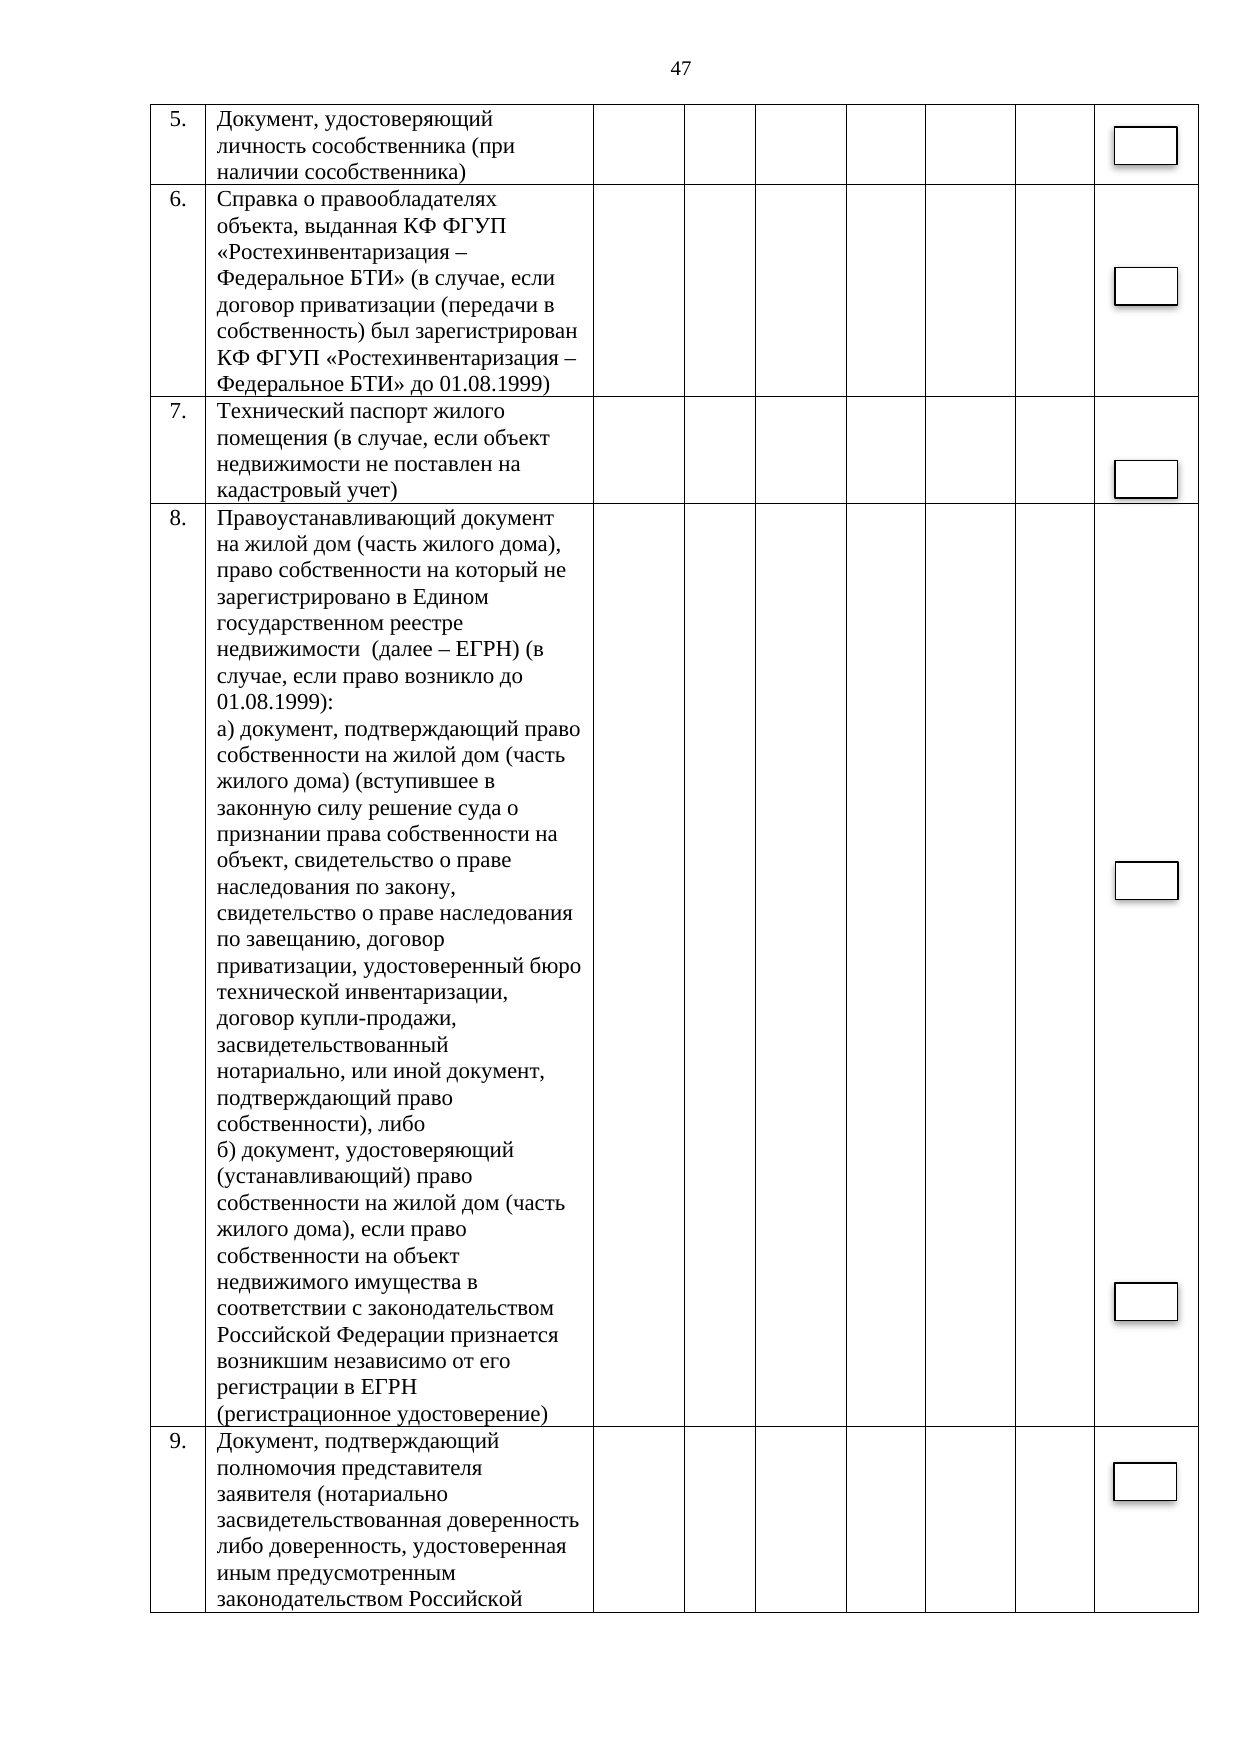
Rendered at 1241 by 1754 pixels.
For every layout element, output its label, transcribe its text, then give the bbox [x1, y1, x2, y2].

table_cell [685, 397, 755, 503]
table_cell [594, 185, 684, 396]
table_cell [847, 504, 925, 1426]
table_cell [1016, 185, 1094, 396]
table_cell [685, 1427, 755, 1612]
table_cell Правоустанавливающий документ на жилой дом (часть жилого дома), право собственности на который не зарегистрировано в Едином государственном реестре недвижимости (далее – ЕГРН) (в случае, если право возникло до 01.08.1999): а) документ, подтверждающий право собственности на жилой дом (часть жилого дома) (вступившее в законную силу решение суда о признании права собственности на объект, свидетельство о праве наследования по закону, свидетельство о праве наследования по завещанию, договор приватизации, удостоверенный бюро технической инвентаризации, договор купли-продажи, засвидетельствованный нотариально, или иной документ, подтверждающий право собственности), либо б) документ, удостоверяющий (устанавливающий) право собственности на жилой дом (часть жилого дома), если право собственности на объект недвижимого имущества в соответствии с законодательством Российской Федерации признается возникшим независимо от его регистрации в ЕГРН (регистрационное удостоверение) [206, 504, 593, 1426]
table_cell [926, 1427, 1015, 1612]
table_cell 9. [151, 1427, 205, 1612]
table_cell Технический паспорт жилого помещения (в случае, если объект недвижимости не поставлен на кадастровый учет) [206, 397, 593, 503]
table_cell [206, 1427, 593, 1612]
table_cell [685, 504, 755, 1426]
table_cell [1095, 397, 1198, 503]
table_cell [926, 397, 1015, 503]
table_cell [847, 185, 925, 396]
table_cell [1095, 185, 1198, 396]
table_cell 6. [151, 185, 205, 396]
table_cell [1016, 504, 1094, 1426]
table_cell [594, 504, 684, 1426]
table_cell Справка о правообладателях объекта, выданная КФ ФГУП «Ростехинвентаризация –Федеральное БТИ» (в случае, если договор приватизации (передачи в собственность) был зарегистрирован КФ ФГУП «Ростехинвентаризация –Федеральное БТИ» до 01.08.1999) [206, 185, 593, 396]
table_cell [685, 185, 755, 396]
table_cell [1016, 397, 1094, 503]
table_cell [926, 185, 1015, 396]
table_cell [847, 397, 925, 503]
table_cell [756, 397, 846, 503]
table_cell [756, 504, 846, 1426]
table_cell [756, 1427, 846, 1612]
table_cell [756, 105, 846, 184]
table_cell [1016, 1427, 1094, 1612]
table_cell [594, 397, 684, 503]
table_cell [1095, 1427, 1198, 1612]
table_cell [1095, 105, 1198, 184]
table_cell 7. [151, 397, 205, 503]
table_cell [926, 504, 1015, 1426]
table_cell Документ, удостоверяющий личность сособственника (при наличии сособственника) [206, 105, 593, 184]
table_cell [926, 105, 1015, 184]
table_cell [1095, 504, 1198, 1426]
table_cell 5. [151, 105, 205, 184]
table_cell [685, 105, 755, 184]
table_cell [847, 1427, 925, 1612]
table_cell [847, 105, 925, 184]
table_cell [756, 185, 846, 396]
table_cell 8. [151, 504, 205, 1426]
table_cell [594, 105, 684, 184]
table_cell [1016, 105, 1094, 184]
table_cell [594, 1427, 684, 1612]
